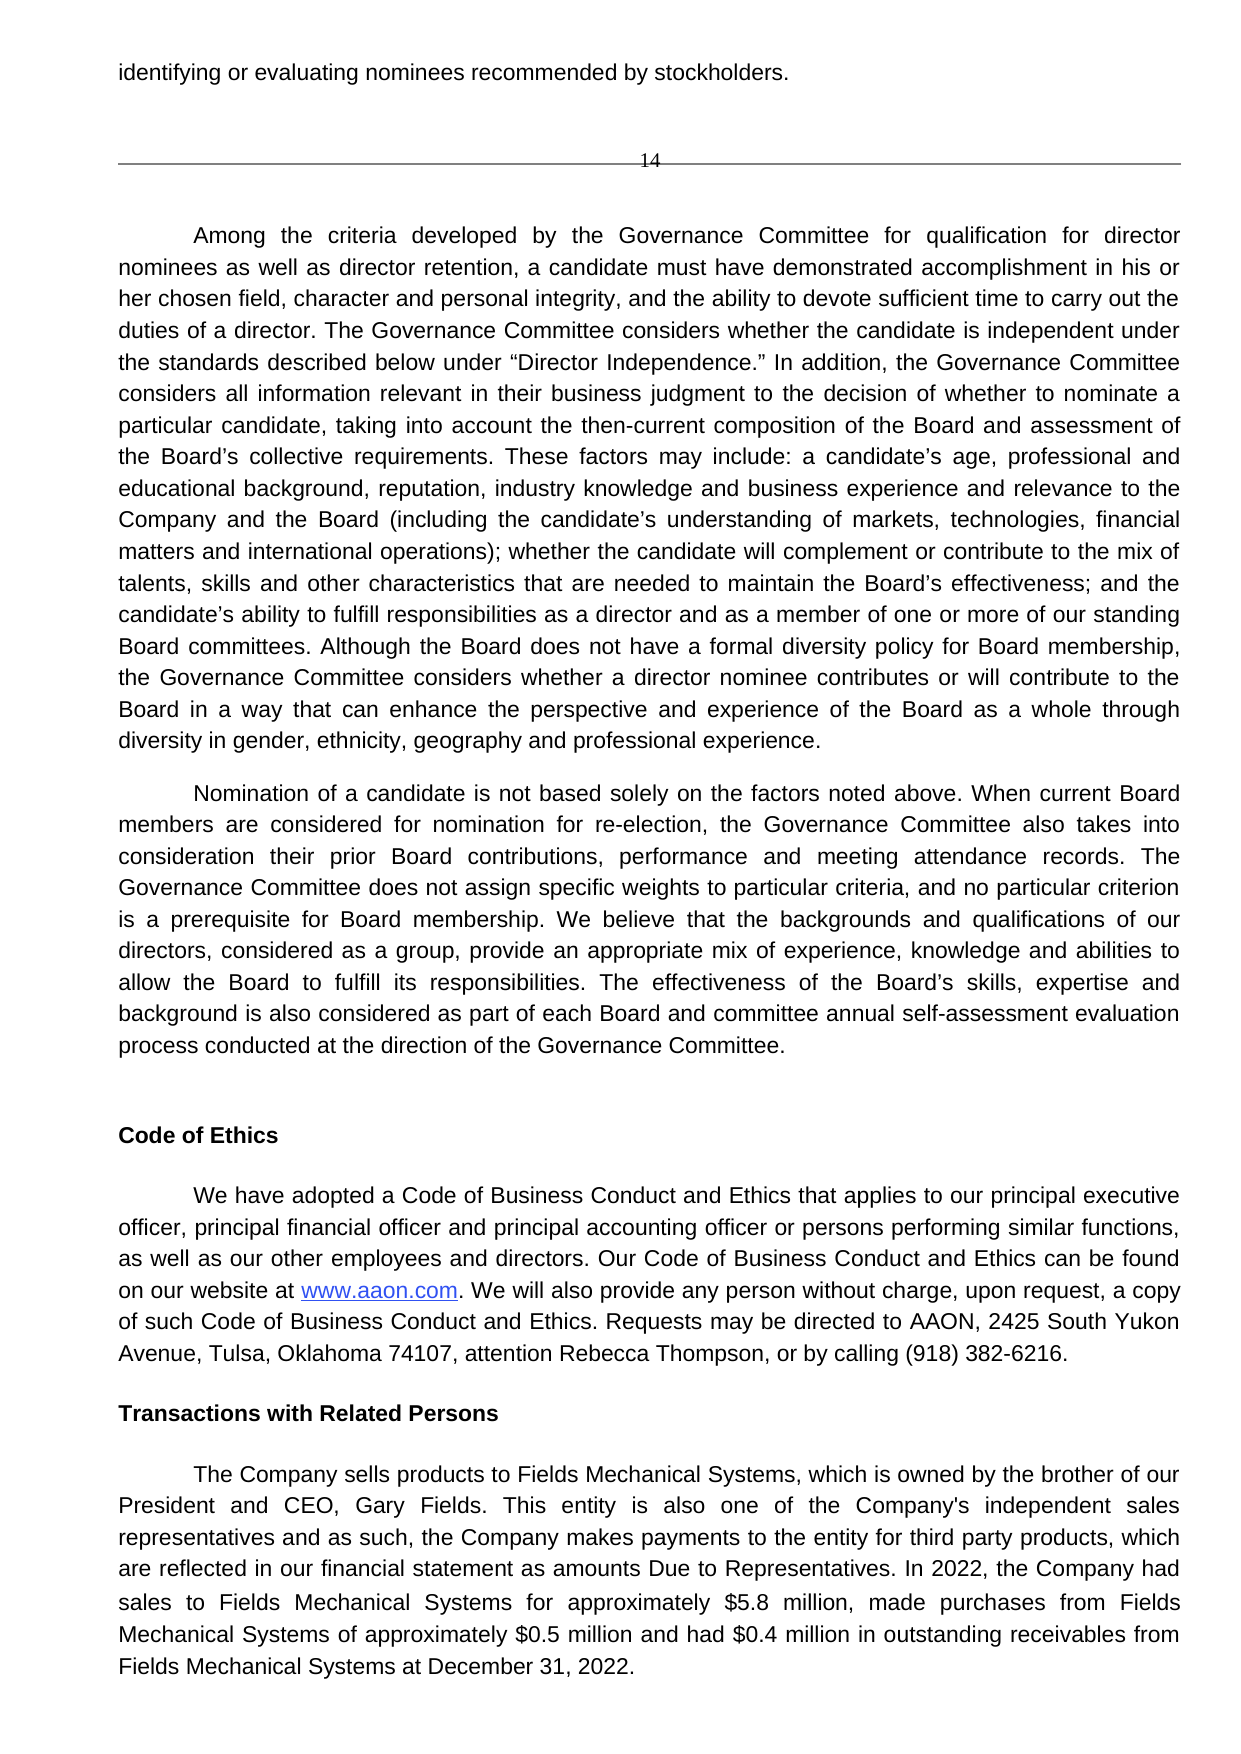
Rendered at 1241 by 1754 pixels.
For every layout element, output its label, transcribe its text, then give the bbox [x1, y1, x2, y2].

text Transactions with Related Persons [118, 1400, 1181, 1427]
text Among the criteria developed by the Governance Committee for qualification for director nominees as well as director retention, a candidate must have demonstrated accomplishment in his or her chosen field, character and personal integrity, and the ability to devote sufficient time to carry out the duties of a director. The Governance Committee considers whether the candidate is independent under the standards described below under “Director Independence.” In addition, the Governance Committee considers all information relevant in their business judgment to the decision of whether to nominate a particular candidate, taking into account the then-current composition of the Board and assessment of the Board’s collective requirements. These factors may include: a candidate’s age, professional and educational background, reputation, industry knowledge and business experience and relevance to the Company and the Board (including the candidate’s understanding of markets, technologies, financial matters and international operations); whether the candidate will complement or contribute to the mix of talents, skills and other characteristics that are needed to maintain the Board’s effectiveness; and the candidate’s ability to fulfill responsibilities as a director and as a member of one or more of our standing Board committees. Although the Board does not have a formal diversity policy for Board membership, the Governance Committee considers whether a director nominee contributes or will contribute to the Board in a way that can enhance the perspective and experience of the Board as a whole through diversity in gender, ethnicity, geography and professional experience. [118, 222, 1181, 754]
text Code of Ethics [118, 1122, 1181, 1148]
text Nomination of a candidate is not based solely on the factors noted above. When current Board members are considered for nomination for re-election, the Governance Committee also takes into consideration their prior Board contributions, performance and meeting attendance records. The Governance Committee does not assign specific weights to particular criteria, and no particular criterion is a prerequisite for Board membership. We believe that the backgrounds and qualifications of our directors, considered as a group, provide an appropriate mix of experience, knowledge and abilities to allow the Board to fulfill its responsibilities. The effectiveness of the Board’s skills, expertise and background is also considered as part of each Board and committee annual self-assessment evaluation process conducted at the direction of the Governance Committee. [118, 779, 1181, 1058]
text We have adopted a Code of Business Conduct and Ethics that applies to our principal executive officer, principal financial officer and principal accounting officer or persons performing similar functions, as well as our other employees and directors. Our Code of Business Conduct and Ethics can be found on our website at www.aaon.com. We will also provide any person without charge, upon request, a copy of such Code of Business Conduct and Ethics. Requests may be directed to AAON, 2425 South Yukon Avenue, Tulsa, Oklahoma 74107, attention Rebecca Thompson, or by calling (918) 382-6216. [118, 1182, 1181, 1366]
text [118, 59, 1181, 85]
text The Company sells products to Fields Mechanical Systems, which is owned by the brother of our President and CEO, Gary Fields. This entity is also one of the Company's independent sales representatives and as such, the Company makes payments to the entity for third party products, which are reflected in our financial statement as amounts Due to Representatives. In 2022, the Company had sales to Fields Mechanical Systems for approximately $5.8 million, made purchases from Fields Mechanical Systems of approximately $0.5 million and had $0.4 million in outstanding receivables from Fields Mechanical Systems at December 31, 2022. [118, 1461, 1181, 1621]
